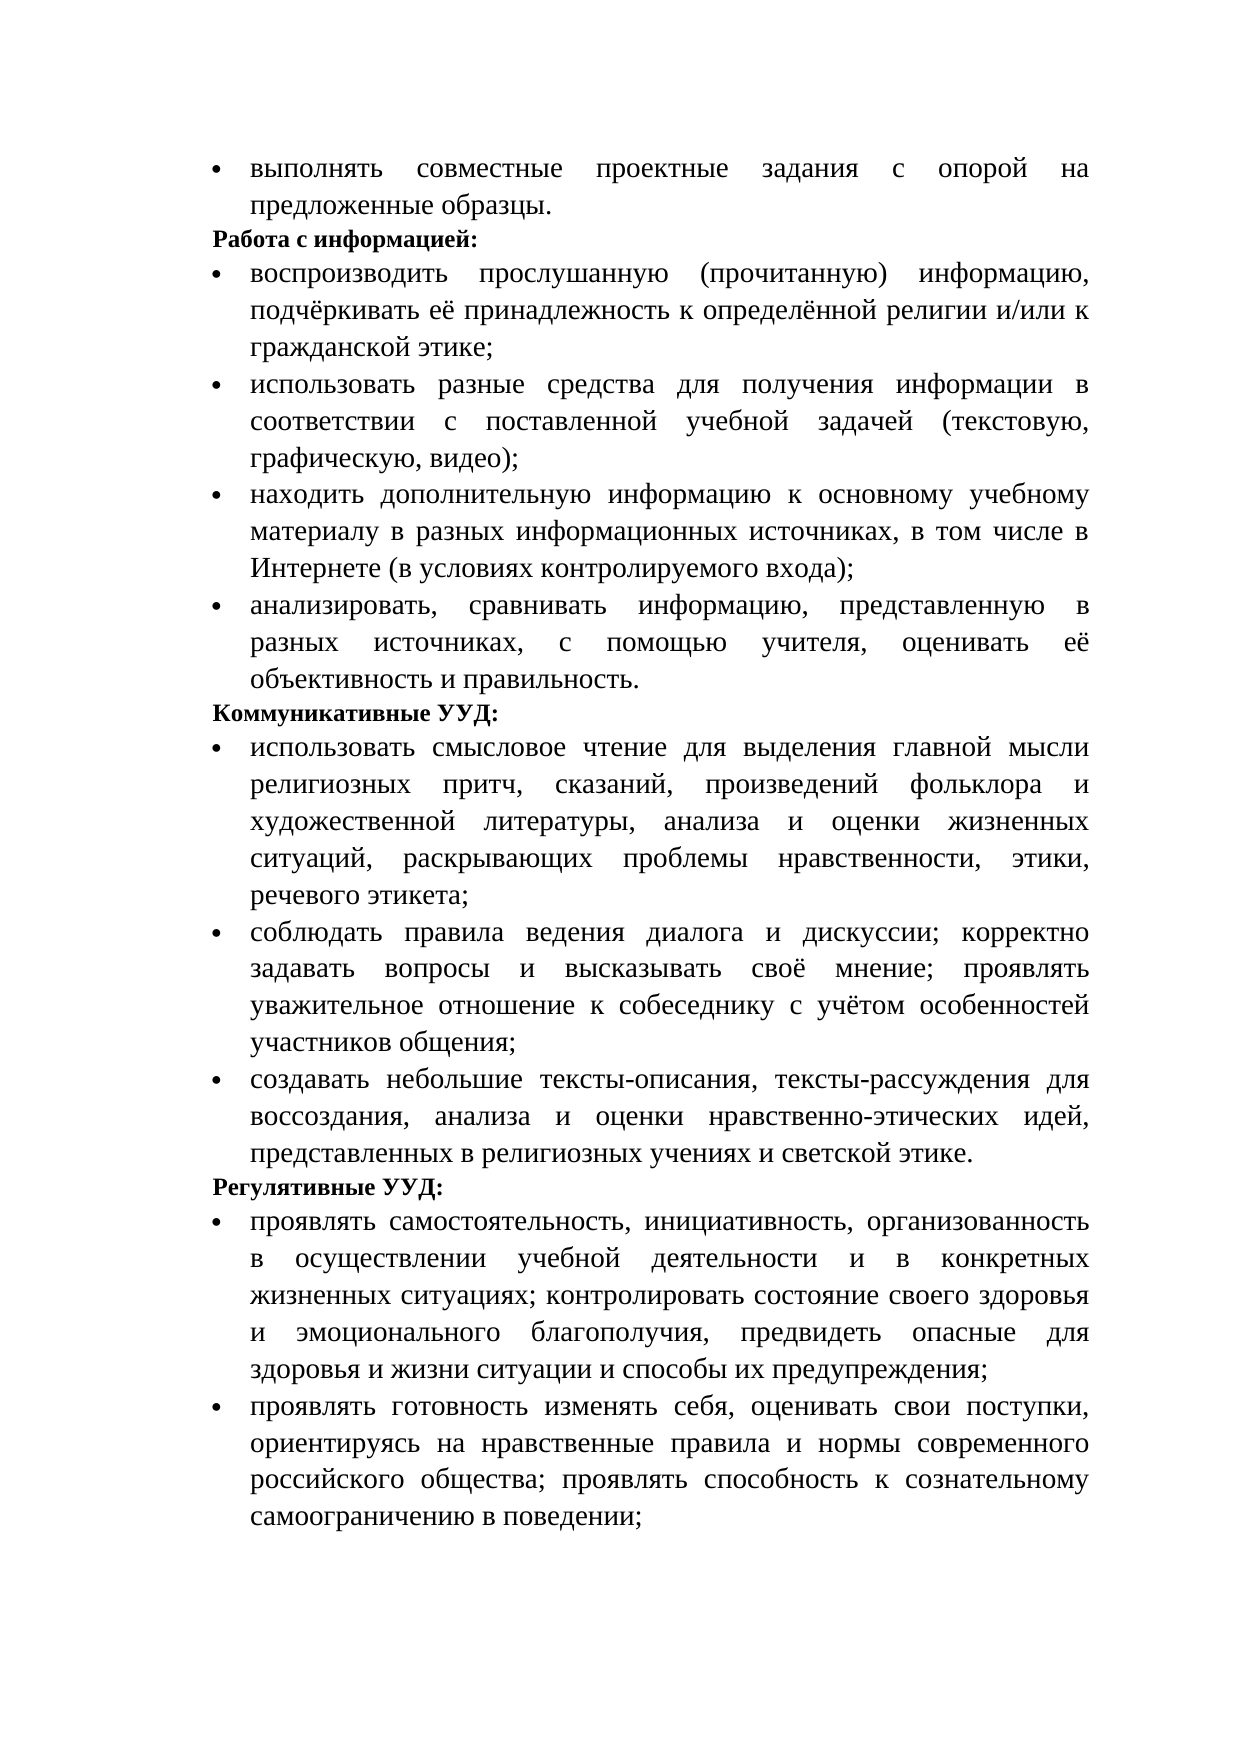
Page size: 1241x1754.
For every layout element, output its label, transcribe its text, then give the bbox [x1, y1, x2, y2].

list использовать разные средства для получения информации в соответствии с поставленной учебной задачей (текстовую, графическую, видео); [212, 366, 1090, 473]
list находить дополнительную информацию к основному учебному материалу в разных информационных источниках, в том числе в Интернете (в условиях контролируемого входа); [212, 477, 1090, 584]
text Регулятивные УУД: [150, 1172, 1090, 1201]
list анализировать, сравнивать информацию, представленную в разных источниках, с помощью учителя, оценивать её объективность и правильность. [212, 587, 1090, 694]
text Коммуникативные УУД: [150, 698, 1090, 727]
list выполнять совместные проектные задания с опорой на предложенные образцы. [212, 150, 1090, 220]
list соблюдать правила ведения диалога и дискуссии; корректно задавать вопросы и высказывать своё мнение; проявлять уважительное отношение к собеседнику с учётом особенностей участников общения; [212, 914, 1090, 1058]
list создавать небольшие тексты-описания, тексты-рассуждения для воссоздания, анализа и оценки нравственно-этических идей, представленных в религиозных учениях и светской этике. [212, 1061, 1090, 1168]
list использовать смысловое чтение для выделения главной мысли религиозных притч, сказаний, произведений фольклора и художественной литературы, анализа и оценки жизненных ситуаций, раскрывающих проблемы нравственности, этики, речевого этикета; [212, 729, 1090, 910]
list воспроизводить прослушанную (прочитанную) информацию, подчёркивать её принадлежность к определённой религии и/или к гражданской этике; [212, 255, 1090, 363]
list проявлять готовность изменять себя, оценивать свои поступки, ориентируясь на нравственные правила и нормы современного российского общества; проявлять способность к сознательному самоограничению в поведении; [212, 1388, 1090, 1532]
text Работа с информацией: [150, 224, 1090, 252]
list проявлять самостоятельность, инициативность, организованность в осуществлении учебной деятельности и в конкретных жизненных ситуациях; контролировать состояние своего здоровья и эмоционального благополучия, предвидеть опасные для здоровья и жизни ситуации и способы их предупреждения; [212, 1203, 1090, 1384]
